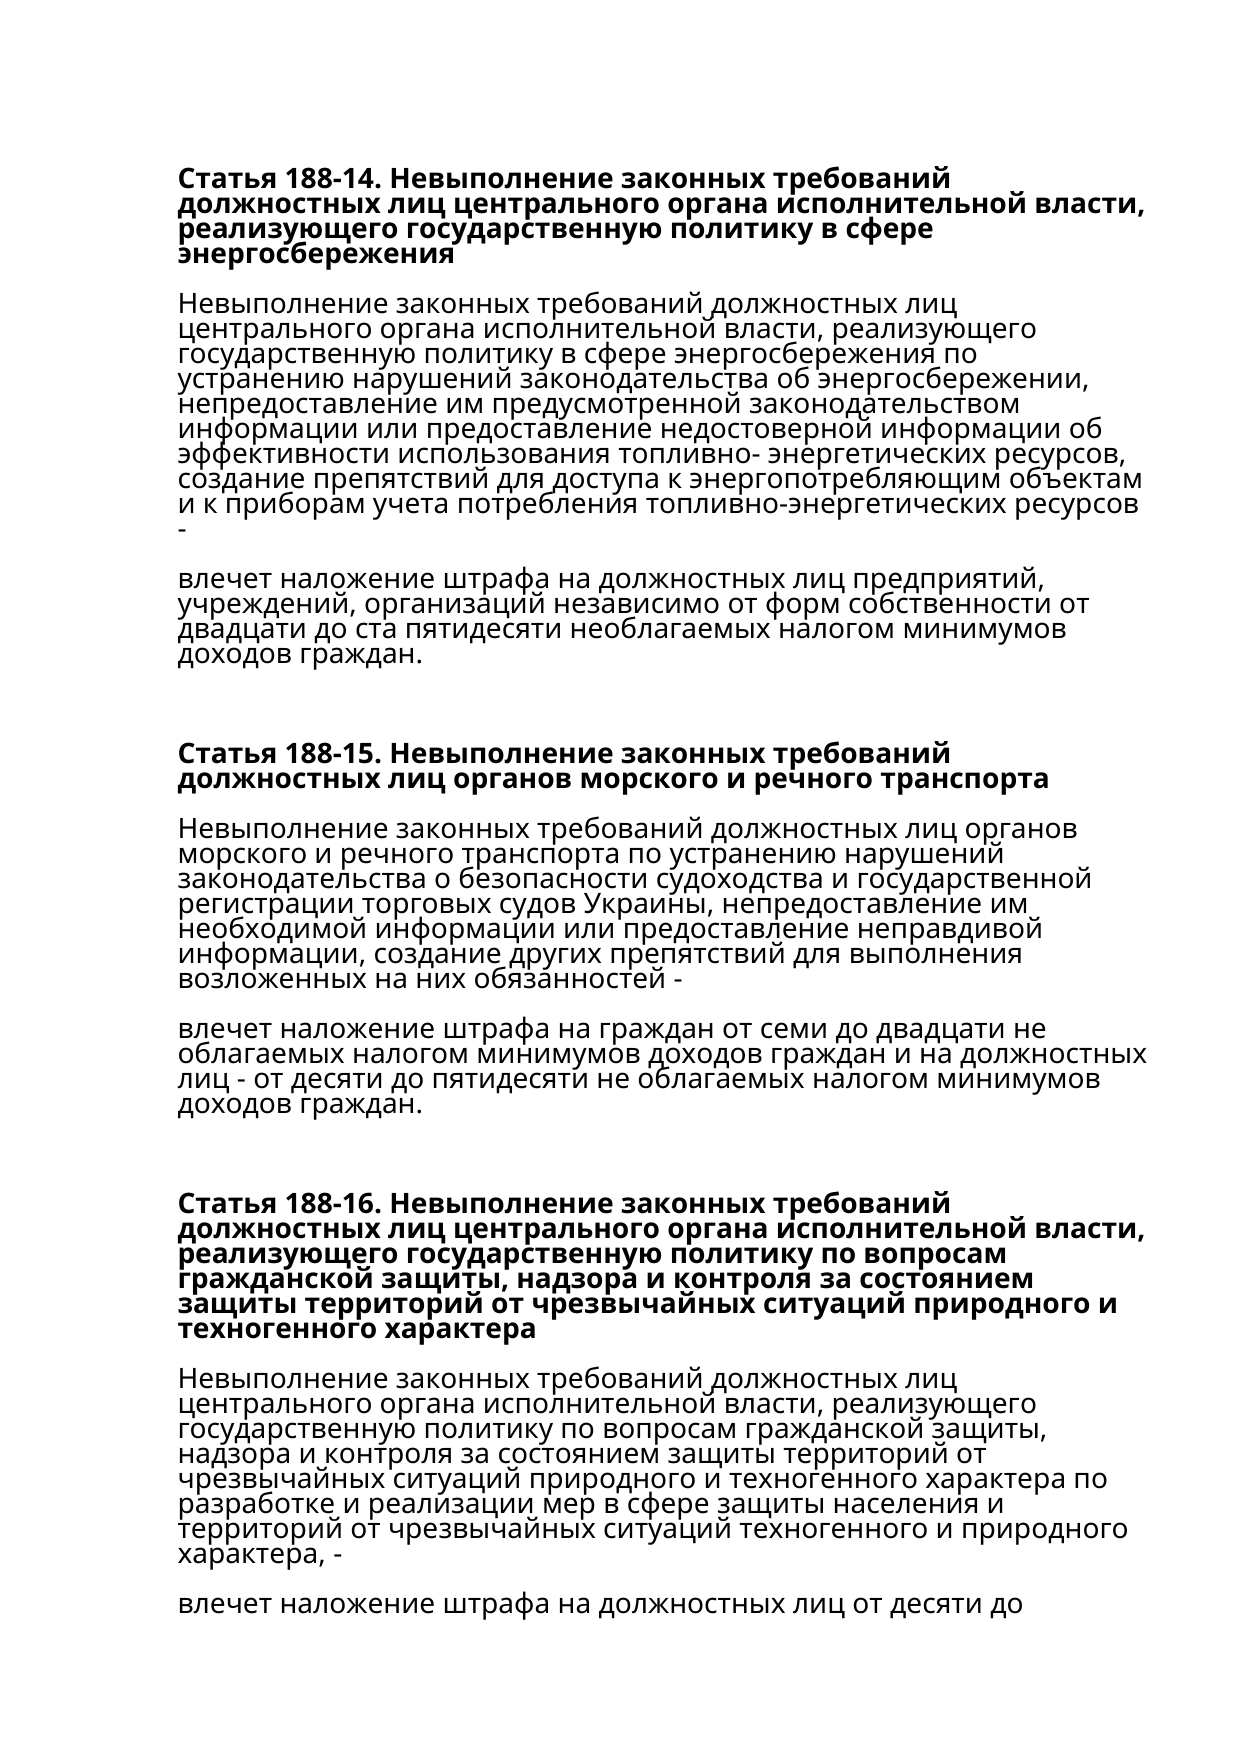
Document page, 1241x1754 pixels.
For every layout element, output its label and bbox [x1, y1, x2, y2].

text [177, 118, 1152, 1618]
